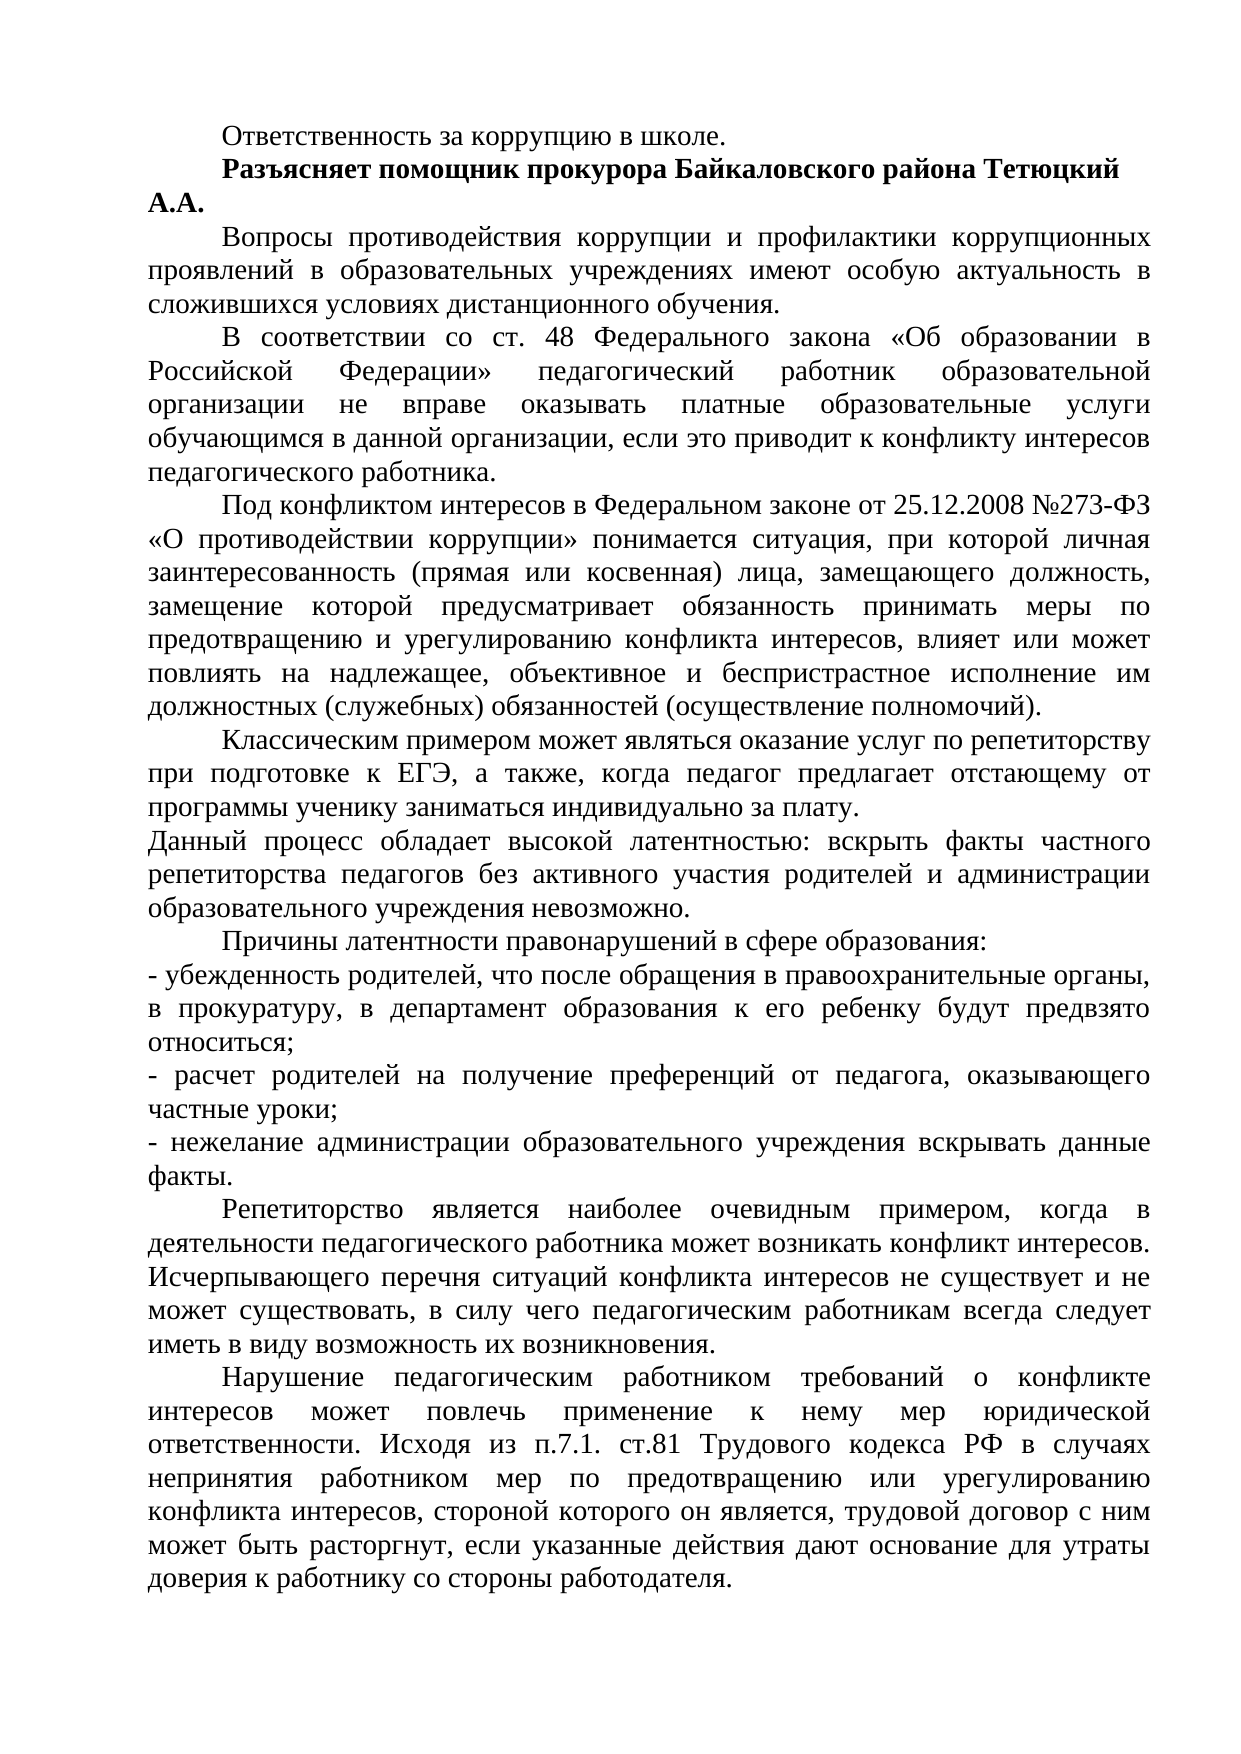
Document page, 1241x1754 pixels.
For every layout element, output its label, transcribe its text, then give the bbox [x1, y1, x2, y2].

text В соответствии со ст. 48 Федерального закона «Об образовании в Российской Федерации» педагогический работник образовательной организации не вправе оказывать платные образовательные услуги обучающимся в данной организации, если это приводит к конфликту интересов педагогического работника. [148, 319, 1152, 487]
text Под конфликтом интересов в Федеральном законе от 25.12.2008 №273-ФЗ «О противодействии коррупции» понимается ситуация, при которой личная заинтересованность (прямая или косвенная) лица, замещающего должность, замещение которой предусматривает обязанность принимать меры по предотвращению и урегулированию конфликта интересов, влияет или может повлиять на надлежащее, объективное и беспристрастное исполнение им должностных (служебных) обязанностей (осуществление полномочий). [148, 487, 1152, 722]
text Ответственность за коррупцию в школе. [148, 118, 1152, 152]
text - убежденность родителей, что после обращения в правоохранительные органы, в прокуратуру, в департамент образования к его ребенку будут предвзято относиться; [148, 957, 1152, 1057]
text - расчет родителей на получение преференций от педагога, оказывающего частные уроки; [148, 1057, 1152, 1124]
text - нежелание администрации образовательного учреждения вскрывать данные факты. [148, 1124, 1152, 1192]
text Причины латентности правонарушений в сфере образования: [148, 923, 1152, 957]
text Разъясняет помощник прокурора Байкаловского района Тетюцкий А.А. [148, 152, 1152, 219]
text Репетиторство является наиболее очевидным примером, когда в деятельности педагогического работника может возникать конфликт интересов. Исчерпывающего перечня ситуаций конфликта интересов не существует и не может существовать, в силу чего педагогическим работникам всегда следует иметь в виду возможность их возникновения. [148, 1192, 1152, 1359]
text Вопросы противодействия коррупции и профилактики коррупционных проявлений в образовательных учреждениях имеют особую актуальность в сложившихся условиях дистанционного обучения. [148, 219, 1152, 319]
text Данный процесс обладает высокой латентностью: вскрыть факты частного репетиторства педагогов без активного участия родителей и администрации образовательного учреждения невозможно. [148, 823, 1152, 923]
text Классическим примером может являться оказание услуг по репетиторству при подготовке к ЕГЭ, а также, когда педагог предлагает отстающему от программы ученику заниматься индивидуально за плату. [148, 722, 1152, 823]
text Нарушение педагогическим работником требований о конфликте интересов может повлечь применение к нему мер юридической ответственности. Исходя из п.7.1. ст.81 Трудового кодекса РФ в случаях непринятия работником мер по предотвращению или урегулированию конфликта интересов, стороной которого он является, трудовой договор с ним может быть расторгнут, если указанные действия дают основание для утраты доверия к работнику со стороны работодателя. [148, 1359, 1152, 1594]
